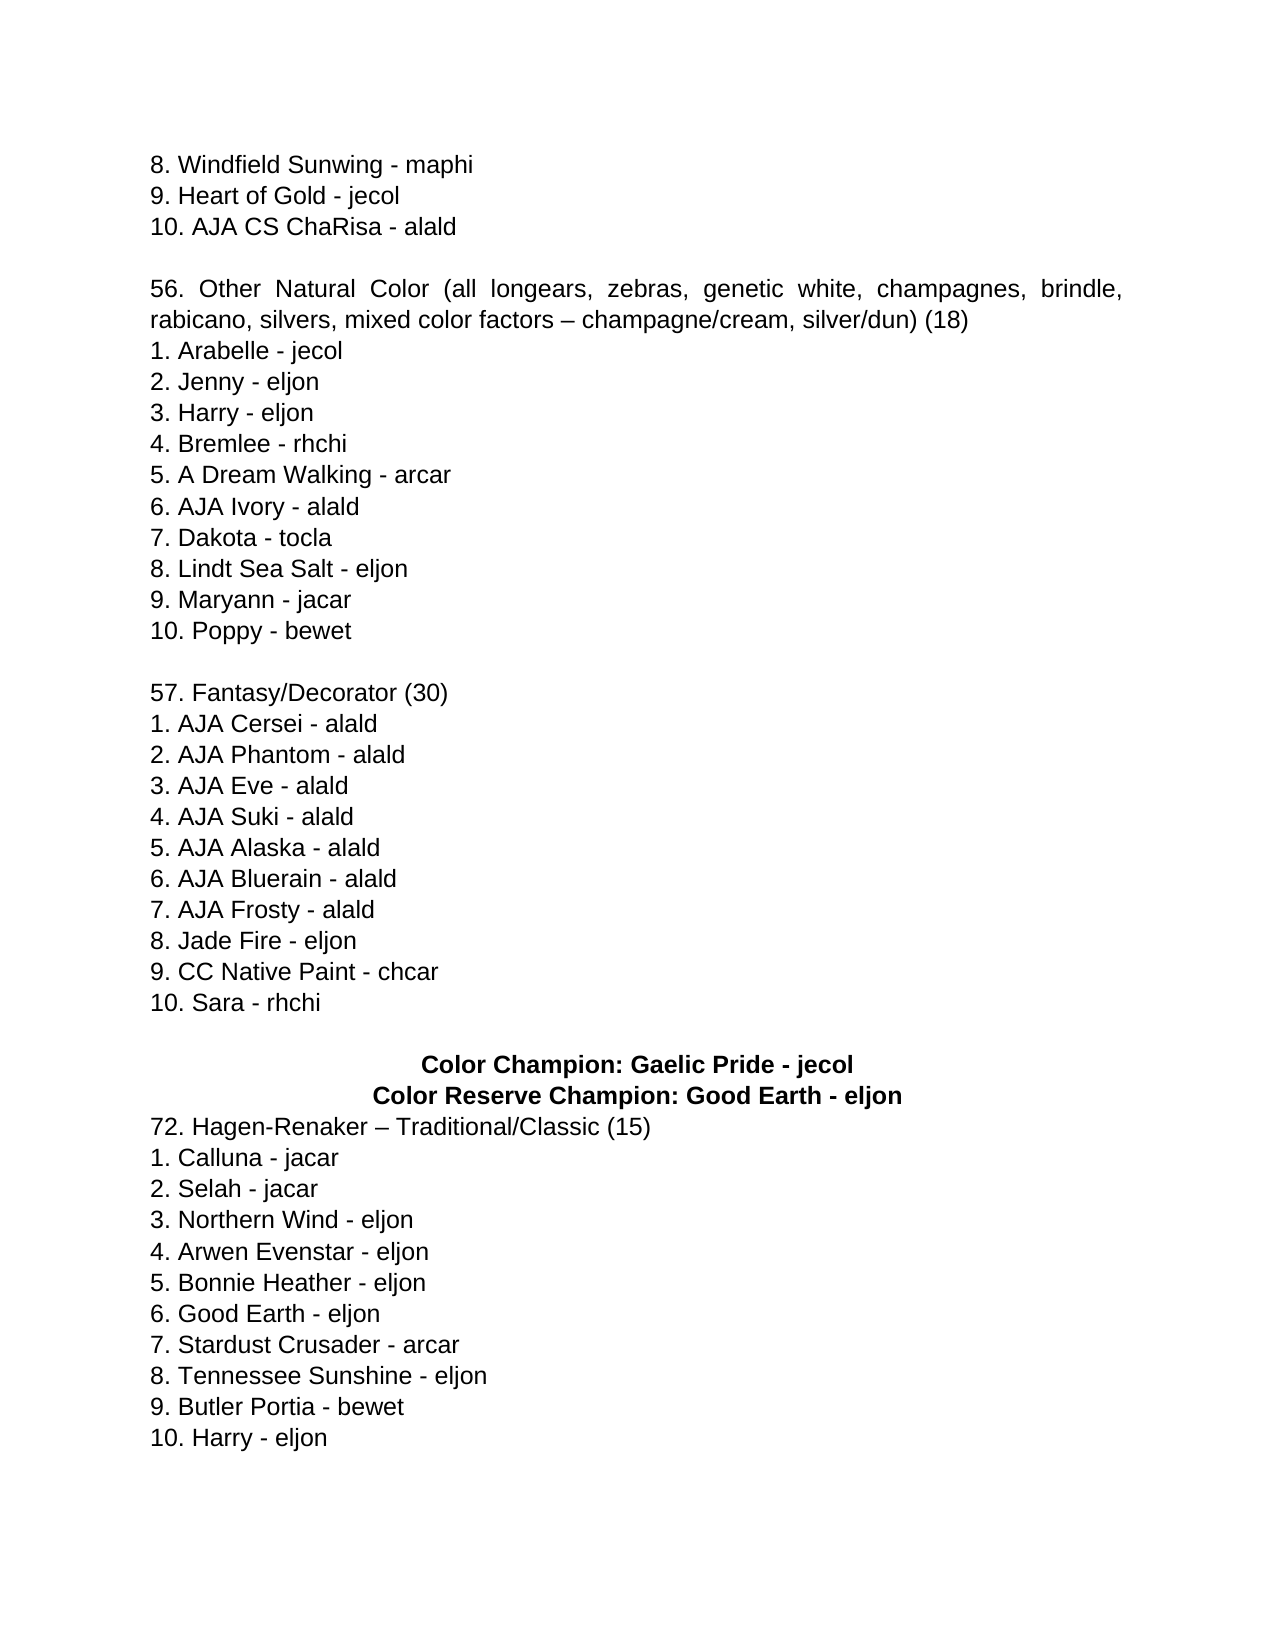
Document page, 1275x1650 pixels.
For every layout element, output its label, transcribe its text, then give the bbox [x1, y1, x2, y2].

text 4. AJA Suki - alald [150, 802, 1125, 831]
text 2. AJA Phantom - alald [150, 740, 1125, 768]
text 6. AJA Ivory - alald [150, 491, 1125, 520]
text 1. Arabelle - jecol [150, 336, 1125, 365]
text 6. Good Earth - eljon [150, 1298, 1125, 1327]
text 3. Northern Wind - eljon [150, 1205, 1125, 1234]
text 3. AJA Eve - alald [150, 771, 1125, 799]
text 6. AJA Bluerain - alald [150, 864, 1125, 893]
text 4. Bremlee - rhchi [150, 429, 1125, 458]
text 5. AJA Alaska - alald [150, 833, 1125, 862]
text 10. Sara - rhchi [150, 988, 1125, 1017]
text 3. Harry - eljon [150, 398, 1125, 427]
text Color Reserve Champion: Good Earth - eljon [150, 1081, 1125, 1110]
text 9. CC Native Paint - chcar [150, 957, 1125, 986]
text 10. Poppy - bewet [150, 616, 1125, 644]
text 2. Selah - jacar [150, 1174, 1125, 1203]
text 7. AJA Frosty - alald [150, 895, 1125, 924]
text 7. Stardust Crusader - arcar [150, 1329, 1125, 1358]
text 9. Maryann - jacar [150, 584, 1125, 613]
text 1. AJA Cersei - alald [150, 709, 1125, 737]
text 56. Other Natural Color (all longears, zebras, genetic white, champagnes, brindle, rabicano, silvers, mixed color factors – champagne/cream, silver/dun) (18) [150, 274, 1125, 334]
text 5. Bonnie Heather - eljon [150, 1267, 1125, 1296]
text Color Champion: Gaelic Pride - jecol [150, 1050, 1125, 1079]
text 10. AJA CS ChaRisa - alald [150, 212, 1125, 241]
text 8. Windfield Sunwing - maphi [150, 150, 1125, 179]
text 9. Butler Portia - bewet [150, 1392, 1125, 1420]
text 9. Heart of Gold - jecol [150, 181, 1125, 210]
text 57. Fantasy/Decorator (30) [150, 678, 1125, 706]
text 5. A Dream Walking - arcar [150, 460, 1125, 489]
text 1. Calluna - jacar [150, 1143, 1125, 1172]
text 8. Tennessee Sunshine - eljon [150, 1361, 1125, 1389]
text 8. Lindt Sea Salt - eljon [150, 553, 1125, 582]
text 10. Harry - eljon [150, 1423, 1125, 1451]
text 72. Hagen-Renaker – Traditional/Classic (15) [150, 1112, 1125, 1141]
text 2. Jenny - eljon [150, 367, 1125, 396]
text 7. Dakota - tocla [150, 522, 1125, 551]
text 4. Arwen Evenstar - eljon [150, 1236, 1125, 1265]
text 8. Jade Fire - eljon [150, 926, 1125, 955]
